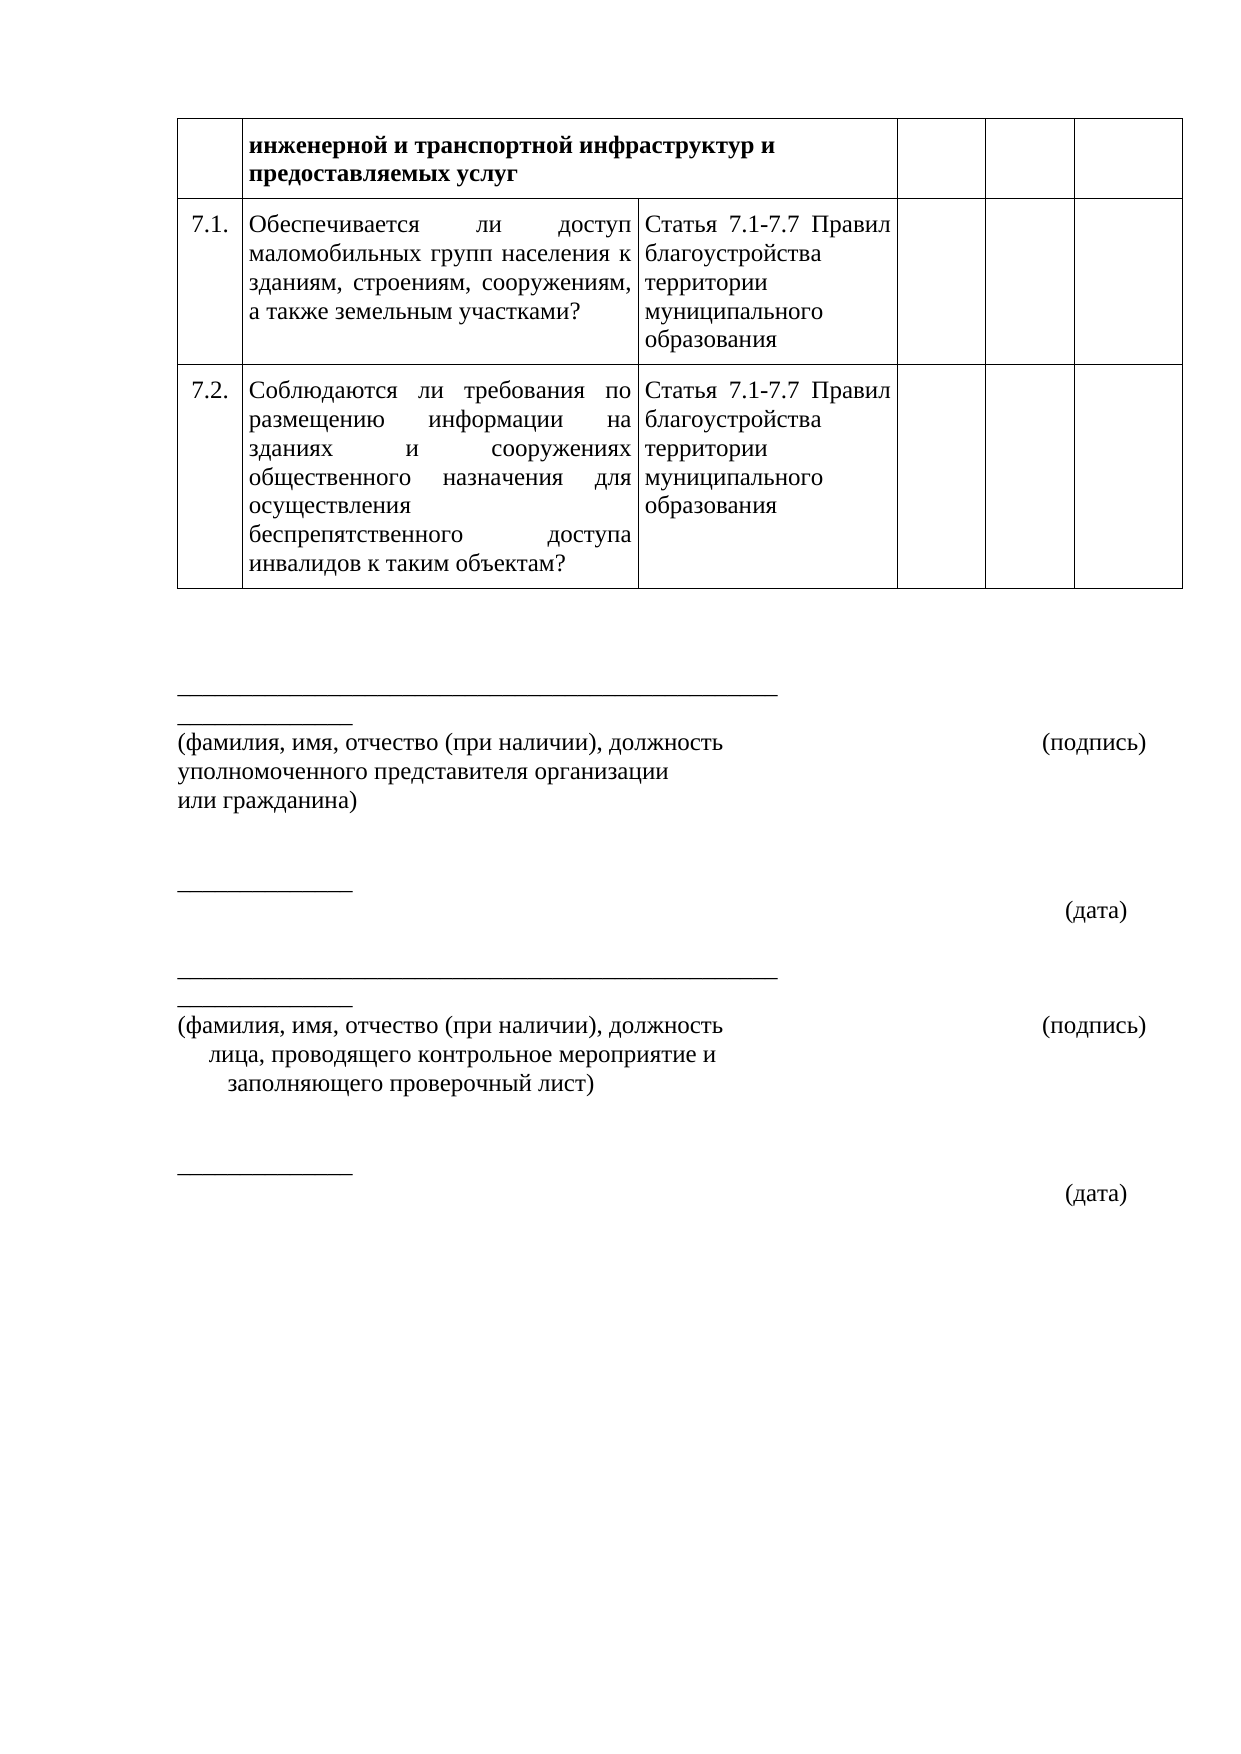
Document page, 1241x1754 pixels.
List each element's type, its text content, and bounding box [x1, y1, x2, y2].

table_cell [898, 119, 985, 198]
table_cell [898, 365, 985, 587]
text (фамилия, имя, отчество (при наличии), должность (подпись) [177, 727, 1152, 756]
text ________________________________________________ ______________ [177, 953, 1152, 1010]
text лица, проводящего контрольное мероприятие и [177, 1039, 1152, 1068]
table_cell [1075, 119, 1182, 198]
text (дата) [177, 895, 1152, 924]
text ______________ [177, 1125, 1152, 1178]
table_cell 7.1. [178, 199, 242, 364]
table_cell Соблюдаются ли требования по размещению информации на зданиях и сооружениях общественного назначения для осуществления беспрепятственного доступа инвалидов к таким объектам? [243, 365, 638, 587]
table_cell [986, 119, 1074, 198]
table_cell Обеспечивается ли доступ маломобильных групп населения к зданиям, строениям, сооружениям, а также земельным участками? [243, 199, 638, 364]
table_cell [243, 119, 897, 198]
text заполняющего проверочный лист) [177, 1068, 1152, 1096]
text ________________________________________________ ______________ [177, 670, 1152, 727]
table_cell 7.2. [178, 365, 242, 587]
text ______________ [177, 842, 1152, 895]
table_cell Статья 7.1-7.7 Правил благоустройства территории муниципального образования [639, 365, 897, 587]
text (фамилия, имя, отчество (при наличии), должность (подпись) [177, 1010, 1152, 1039]
table_cell [1075, 199, 1182, 364]
table_cell [1075, 365, 1182, 587]
text уполномоченного представителя организации [177, 756, 1152, 785]
text или гражданина) [177, 785, 1152, 814]
text (дата) [177, 1178, 1152, 1207]
table_cell 7. [178, 119, 242, 198]
table_cell [986, 199, 1074, 364]
table_cell Статья 7.1-7.7 Правил благоустройства территории муниципального образования [639, 199, 897, 364]
table_cell [898, 199, 985, 364]
table_cell [986, 365, 1074, 587]
